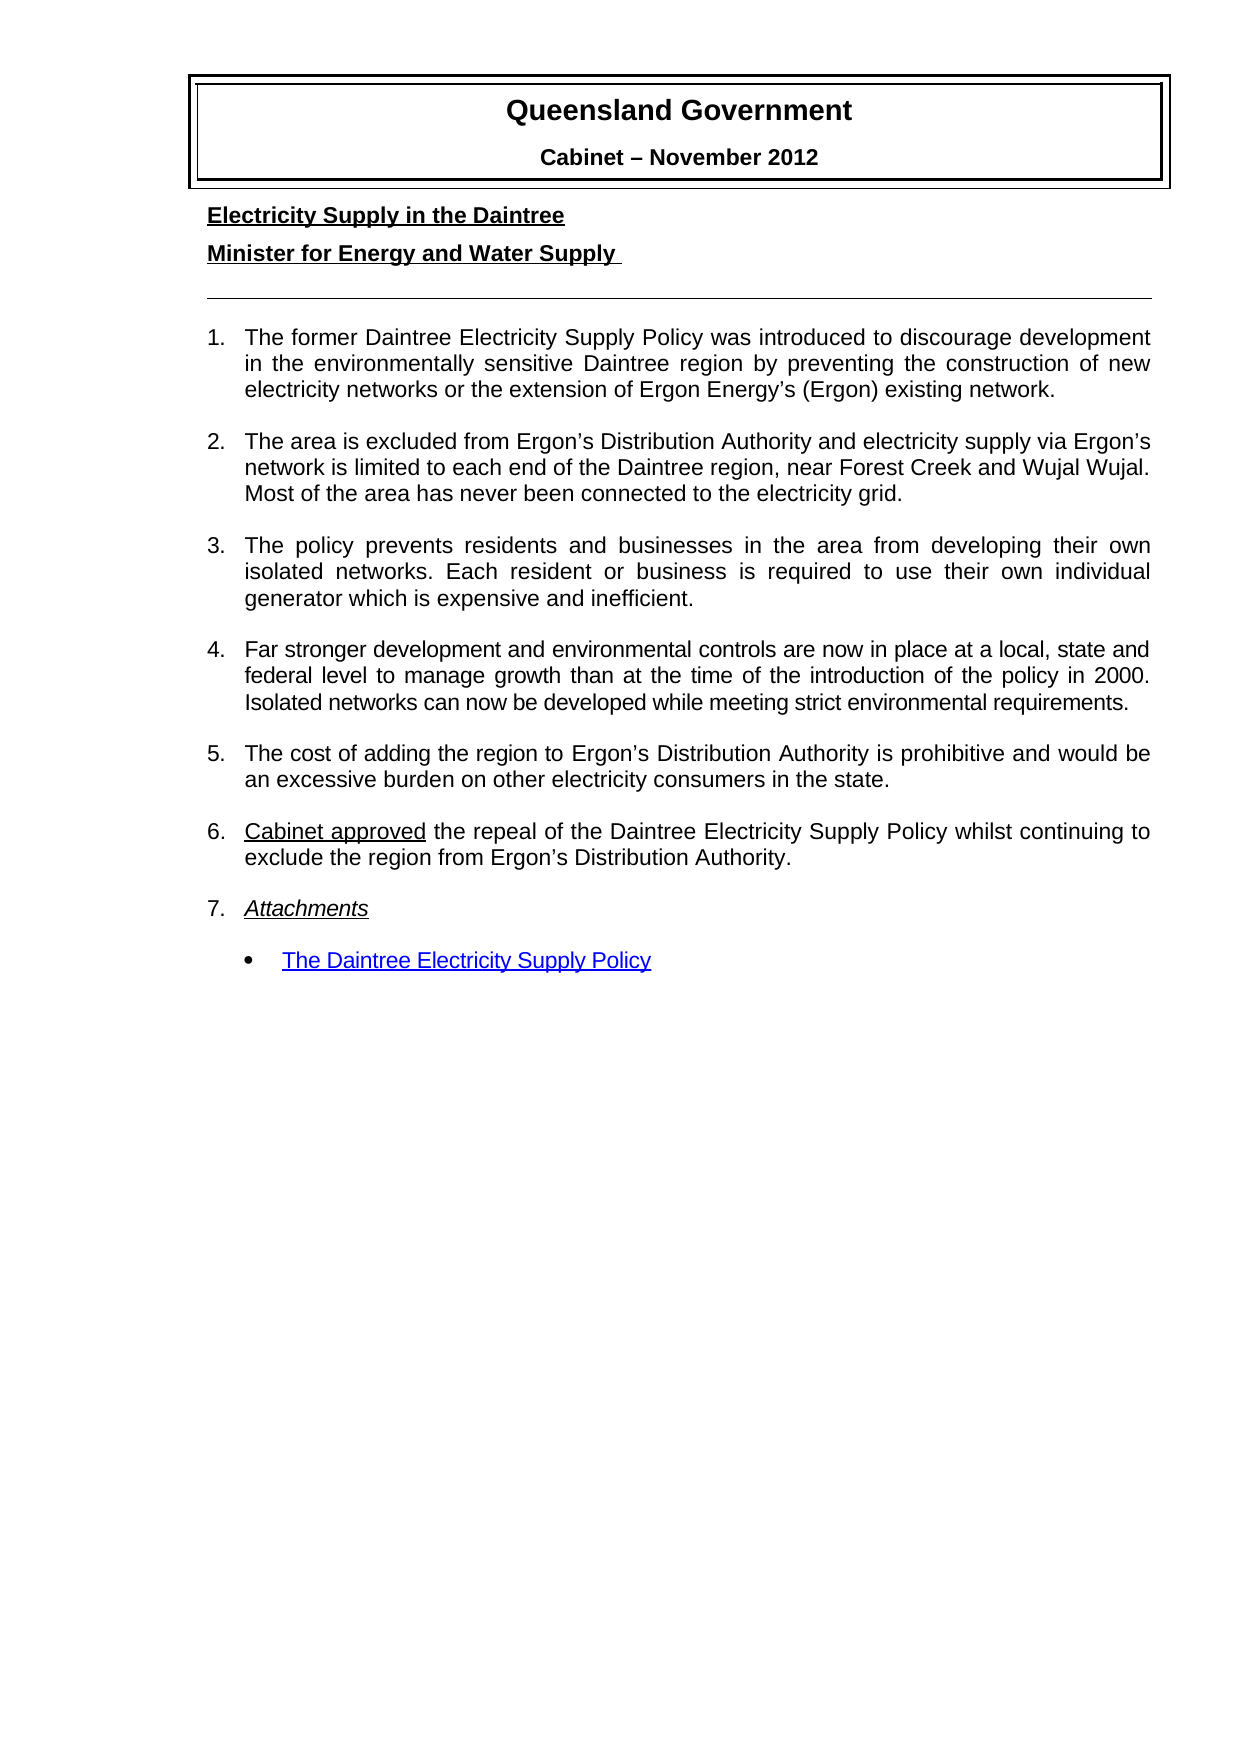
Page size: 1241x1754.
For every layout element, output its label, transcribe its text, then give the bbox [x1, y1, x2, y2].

list Cabinet approved the repeal of the Daintree Electricity Supply Policy whilst continuing to exclude the region from Ergon’s Distribution Authority. [207, 818, 1152, 870]
list Far stronger development and environmental controls are now in place at a local, state and federal level to manage growth than at the time of the introduction of the policy in 2000. Isolated networks can now be developed while meeting strict environmental requirements. [207, 636, 1152, 715]
list The Daintree Electricity Supply Policy [244, 947, 1152, 973]
list The cost of adding the region to Ergon’s Distribution Authority is prohibitive and would be an excessive burden on other electricity consumers in the state. [207, 740, 1152, 793]
list The former Daintree Electricity Supply Policy was introduced to discourage development in the environmentally sensitive Daintree region by preventing the construction of new electricity networks or the extension of Ergon Energy’s (Ergon) existing network. [207, 324, 1152, 403]
list Attachments [207, 895, 1152, 922]
list The area is excluded from Ergon’s Distribution Authority and electricity supply via Ergon’s network is limited to each end of the Daintree region, near Forest Creek and Wujal Wujal. Most of the area has never been connected to the electricity grid. [207, 428, 1152, 507]
list The policy prevents residents and businesses in the area from developing their own isolated networks. Each resident or business is required to use their own individual generator which is expensive and inefficient. [207, 532, 1152, 611]
